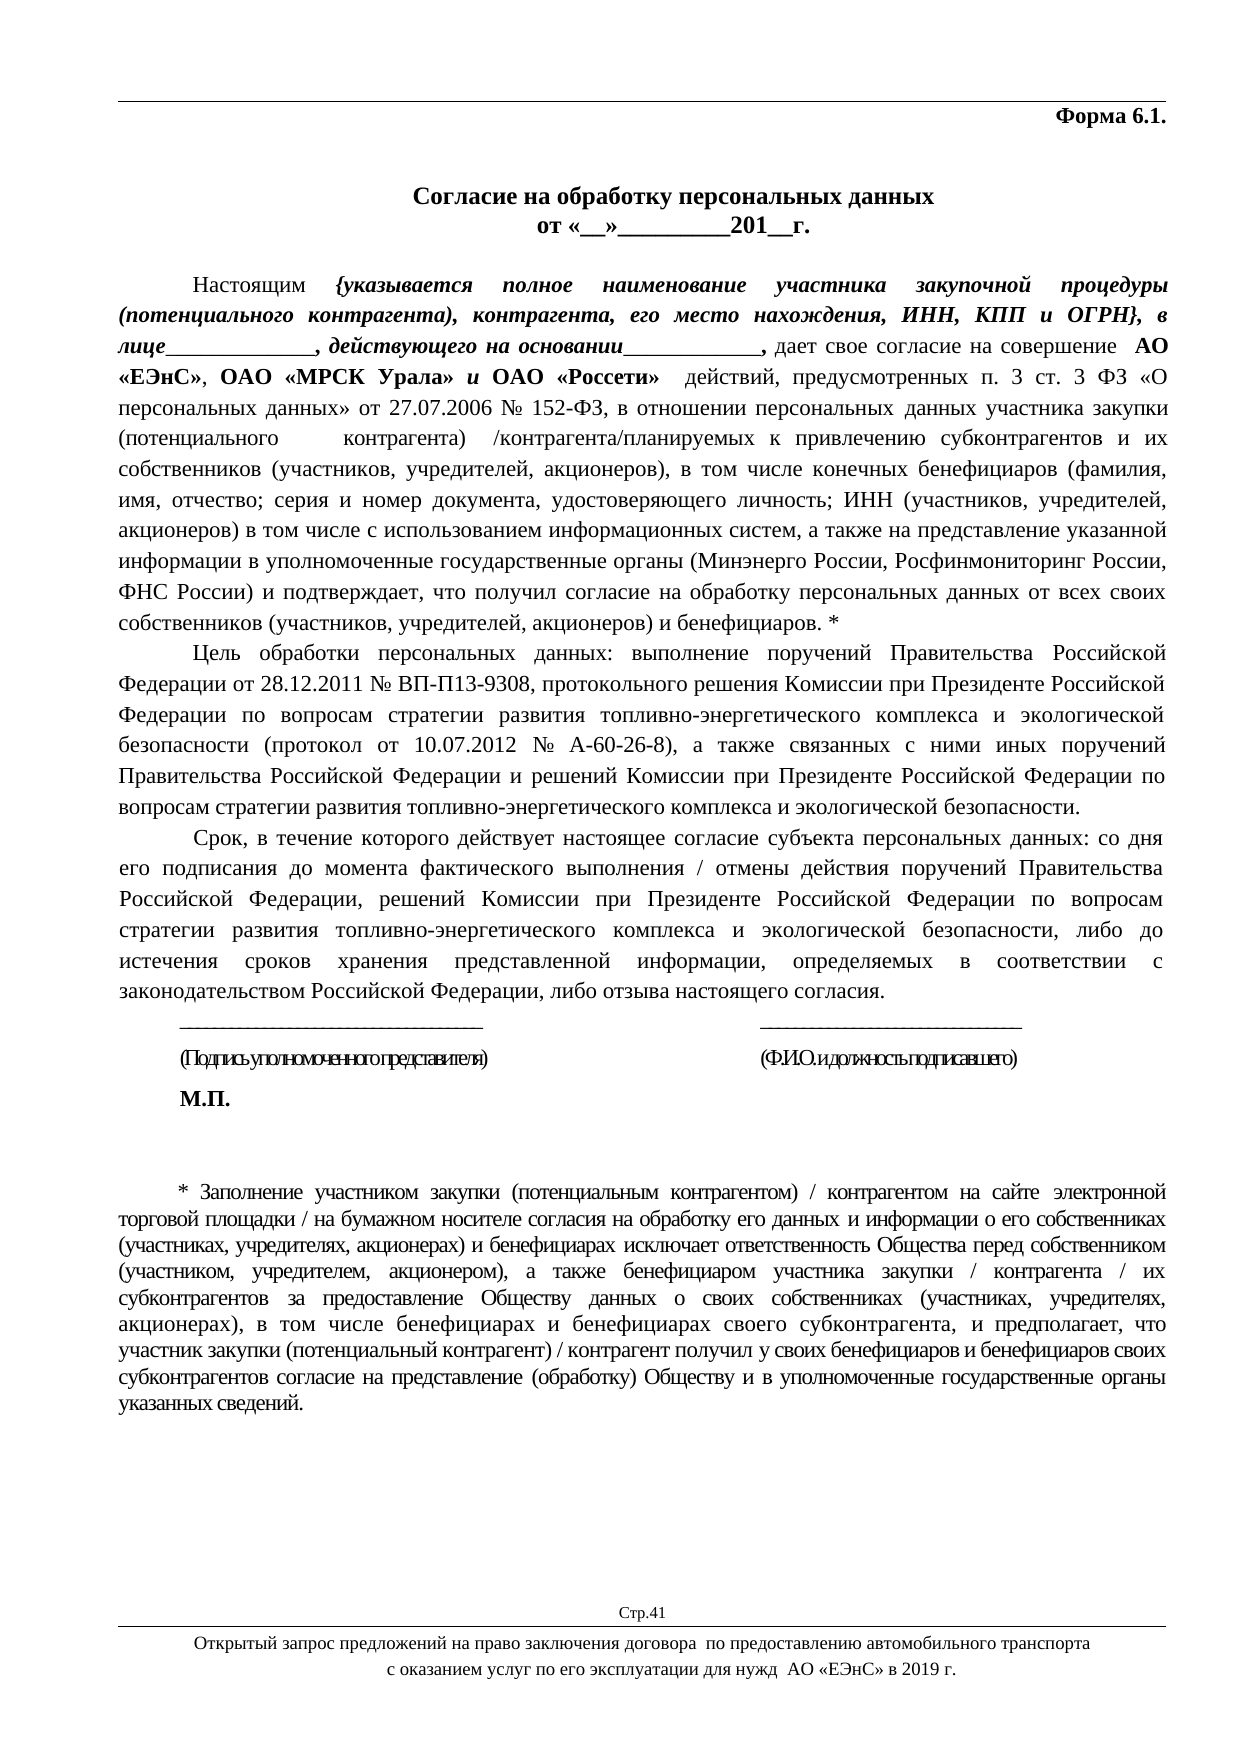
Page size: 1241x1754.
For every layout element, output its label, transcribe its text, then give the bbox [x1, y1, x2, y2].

text от «__»_________201__г. [118, 210, 1169, 239]
text Форма 6.1. [252, 102, 1166, 128]
text (Подпись уполномоченного представителя) (Ф.И.О. и должность подписавшего) [121, 1044, 1166, 1071]
text М.П. [120, 1084, 1166, 1112]
text ____________________________________ _______________________________ [121, 1005, 1166, 1031]
text Цель обработки персональных данных: выполнение поручений Правительства Российской Федерации от 28.12.2011 № ВП-П13-9308, протокольного решения Комиссии при Президенте Российской Федерации по вопросам стратегии развития топливно-энергетического комплекса и экологической безопасности (протокол от 10.07.2012 № А-60-26-8), а также связанных с ними иных поручений Правительства Российской Федерации и решений Комиссии при Президенте Российской Федерации по вопросам стратегии развития топливно-энергетического комплекса и экологической безопасности. [118, 636, 1166, 821]
text Согласие на обработку персональных данных [118, 181, 1169, 210]
text Настоящим {указывается полное наименование участника закупочной процедуры (потенциального контрагента), контрагента, его место нахождения, ИНН, КПП и ОГРН}, в лице_____________, действующего на основании____________, дает свое согласие на совершение АО «ЕЭнС», ОАО «МРСК Урала» и ОАО «Россети» действий, предусмотренных п. 3 ст. 3 ФЗ «О персональных данных» от 27.07.2006 № 152-ФЗ, в отношении персональных данных участника закупки (потенциального контрагента) /контрагента/планируемых к привлечению субконтрагентов и их собственников (участников, учредителей, акционеров), в том числе конечных бенефициаров (фамилия, имя, отчество; серия и номер документа, удостоверяющего личность; ИНН (участников, учредителей, акционеров) в том числе с использованием информационных систем, а также на представление указанной информации в уполномоченные государственные органы (Минэнерго России, Росфинмониторинг России, ФНС России) и подтверждает, что получил согласие на обработку персональных данных от всех своих собственников (участников, учредителей, акционеров) и бенефициаров. * [118, 267, 1169, 636]
text Срок, в течение которого действует настоящее согласие субъекта персональных данных: со дня его подписания до момента фактического выполнения / отмены действия поручений Правительства Российской Федерации, решений Комиссии при Президенте Российской Федерации по вопросам стратегии развития топливно-энергетического комплекса и экологической безопасности, либо до истечения сроков хранения представленной информации, определяемых в соответствии с законодательством Российской Федерации, либо отзыва настоящего согласия. [119, 821, 1165, 1005]
text * Заполнение участником закупки (потенциальным контрагентом) / контрагентом на сайте электронной торговой площадки / на бумажном носителе согласия на обработку его данных и информации о его собственниках (участниках, учредителях, акционерах) и бенефициарах исключает ответственность Общества перед собственником (участником, учредителем, акционером), а также бенефициаром участника закупки / контрагента / их субконтрагентов за предоставление Обществу данных о своих собственниках (участниках, учредителях, акционерах), в том числе бенефициарах и бенефициарах своего субконтрагента, и предполагает, что участник закупки (потенциальный контрагент) / контрагент получил у своих бенефициаров и бенефициаров своих субконтрагентов согласие на представление (обработку) Обществу и в уполномоченные государственные органы указанных сведений. [118, 1178, 1166, 1415]
